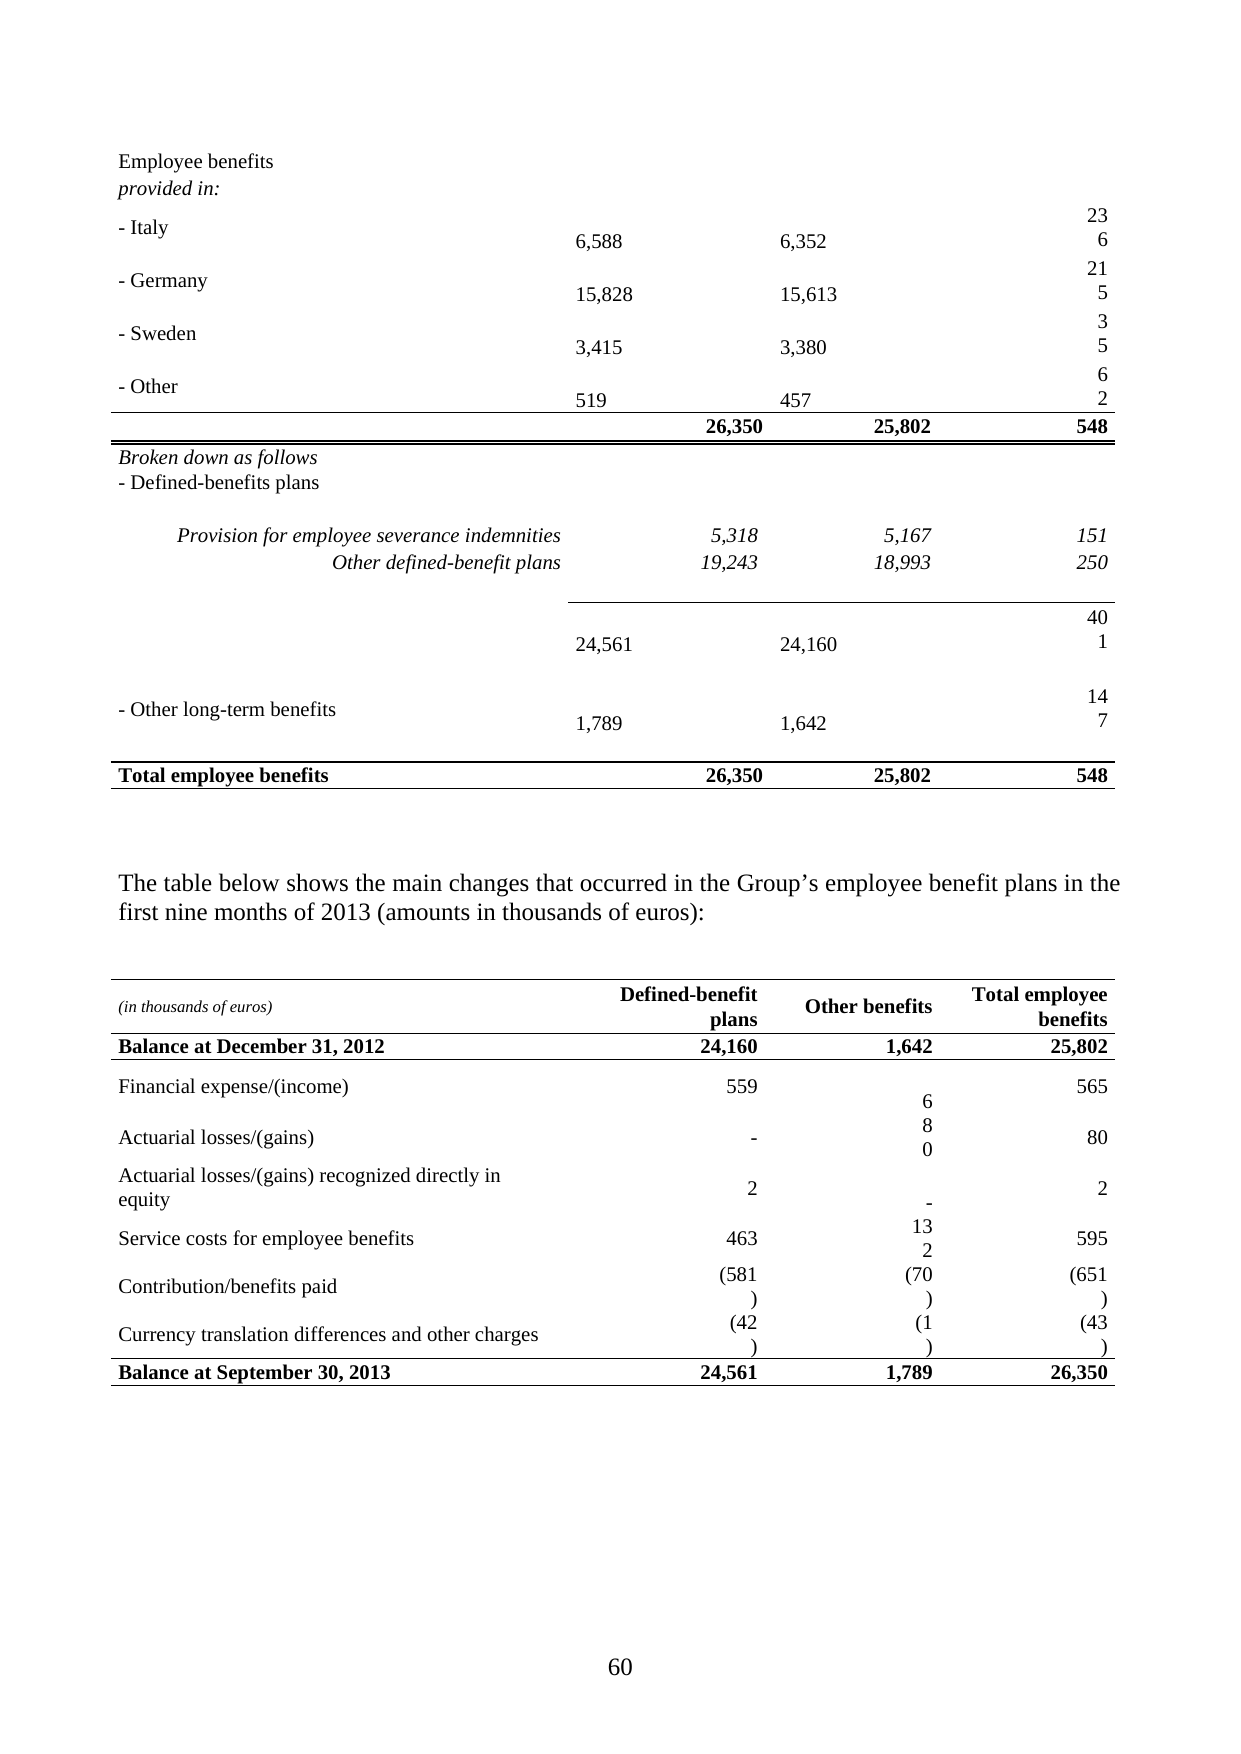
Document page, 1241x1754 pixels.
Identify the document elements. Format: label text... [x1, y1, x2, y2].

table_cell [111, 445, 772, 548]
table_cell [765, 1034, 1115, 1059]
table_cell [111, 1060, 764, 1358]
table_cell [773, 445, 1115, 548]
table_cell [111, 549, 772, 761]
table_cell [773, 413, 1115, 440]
text The table below shows the main changes that occurred in the Group’s employee benefit plans in the first nine months of 2013 (amounts in thousands of euros): [118, 868, 1122, 926]
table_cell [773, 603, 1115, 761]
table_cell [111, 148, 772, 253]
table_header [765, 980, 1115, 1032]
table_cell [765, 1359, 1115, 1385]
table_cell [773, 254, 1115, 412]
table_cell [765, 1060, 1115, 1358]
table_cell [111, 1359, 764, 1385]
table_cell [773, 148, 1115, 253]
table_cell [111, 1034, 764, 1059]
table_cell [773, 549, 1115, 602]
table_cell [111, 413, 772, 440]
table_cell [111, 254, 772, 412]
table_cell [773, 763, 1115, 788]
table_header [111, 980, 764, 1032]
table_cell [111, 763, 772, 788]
